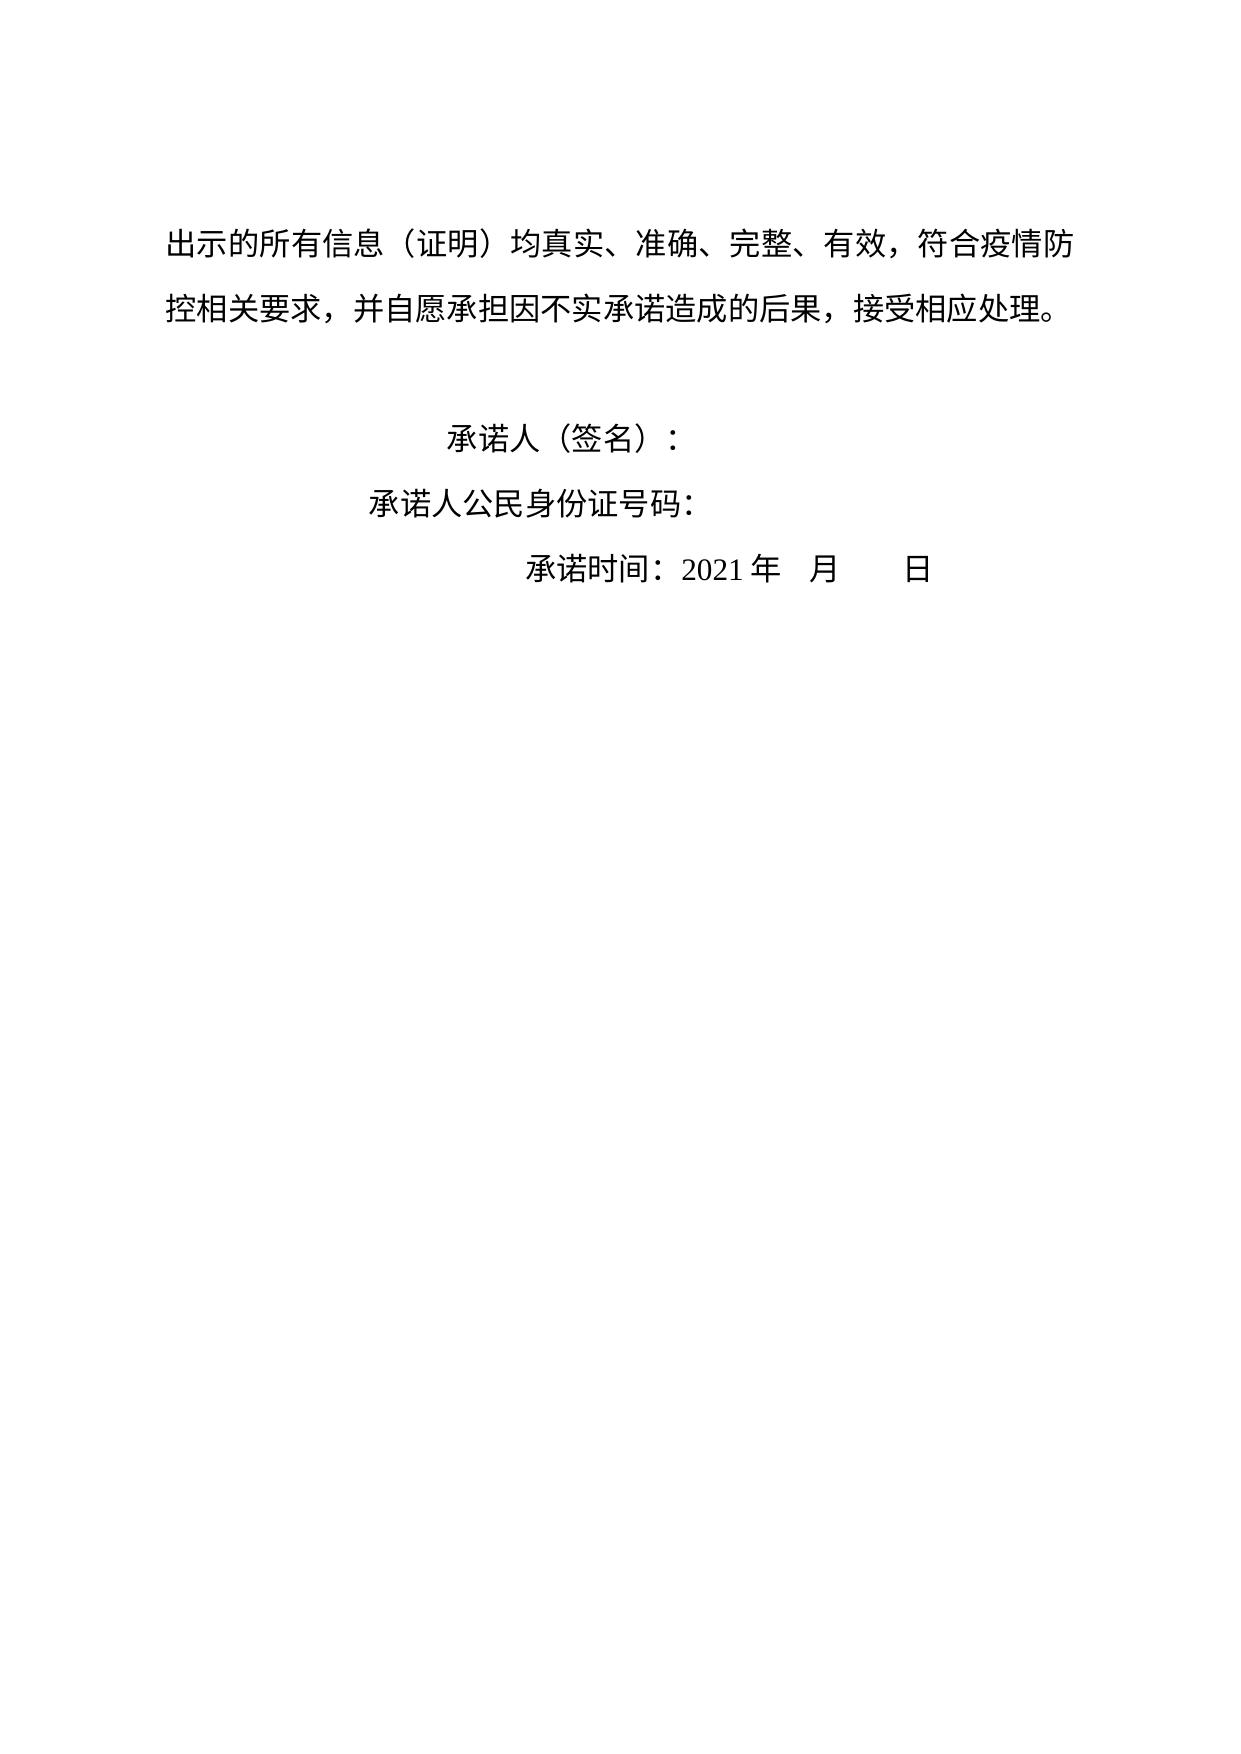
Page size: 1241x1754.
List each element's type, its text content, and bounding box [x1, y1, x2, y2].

text 承诺人（签名）： [165, 404, 1075, 469]
text 承诺人公民身份证号码： [165, 469, 1075, 534]
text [165, 209, 1075, 339]
text 承诺时间：2021年 月 日 [165, 534, 1075, 599]
